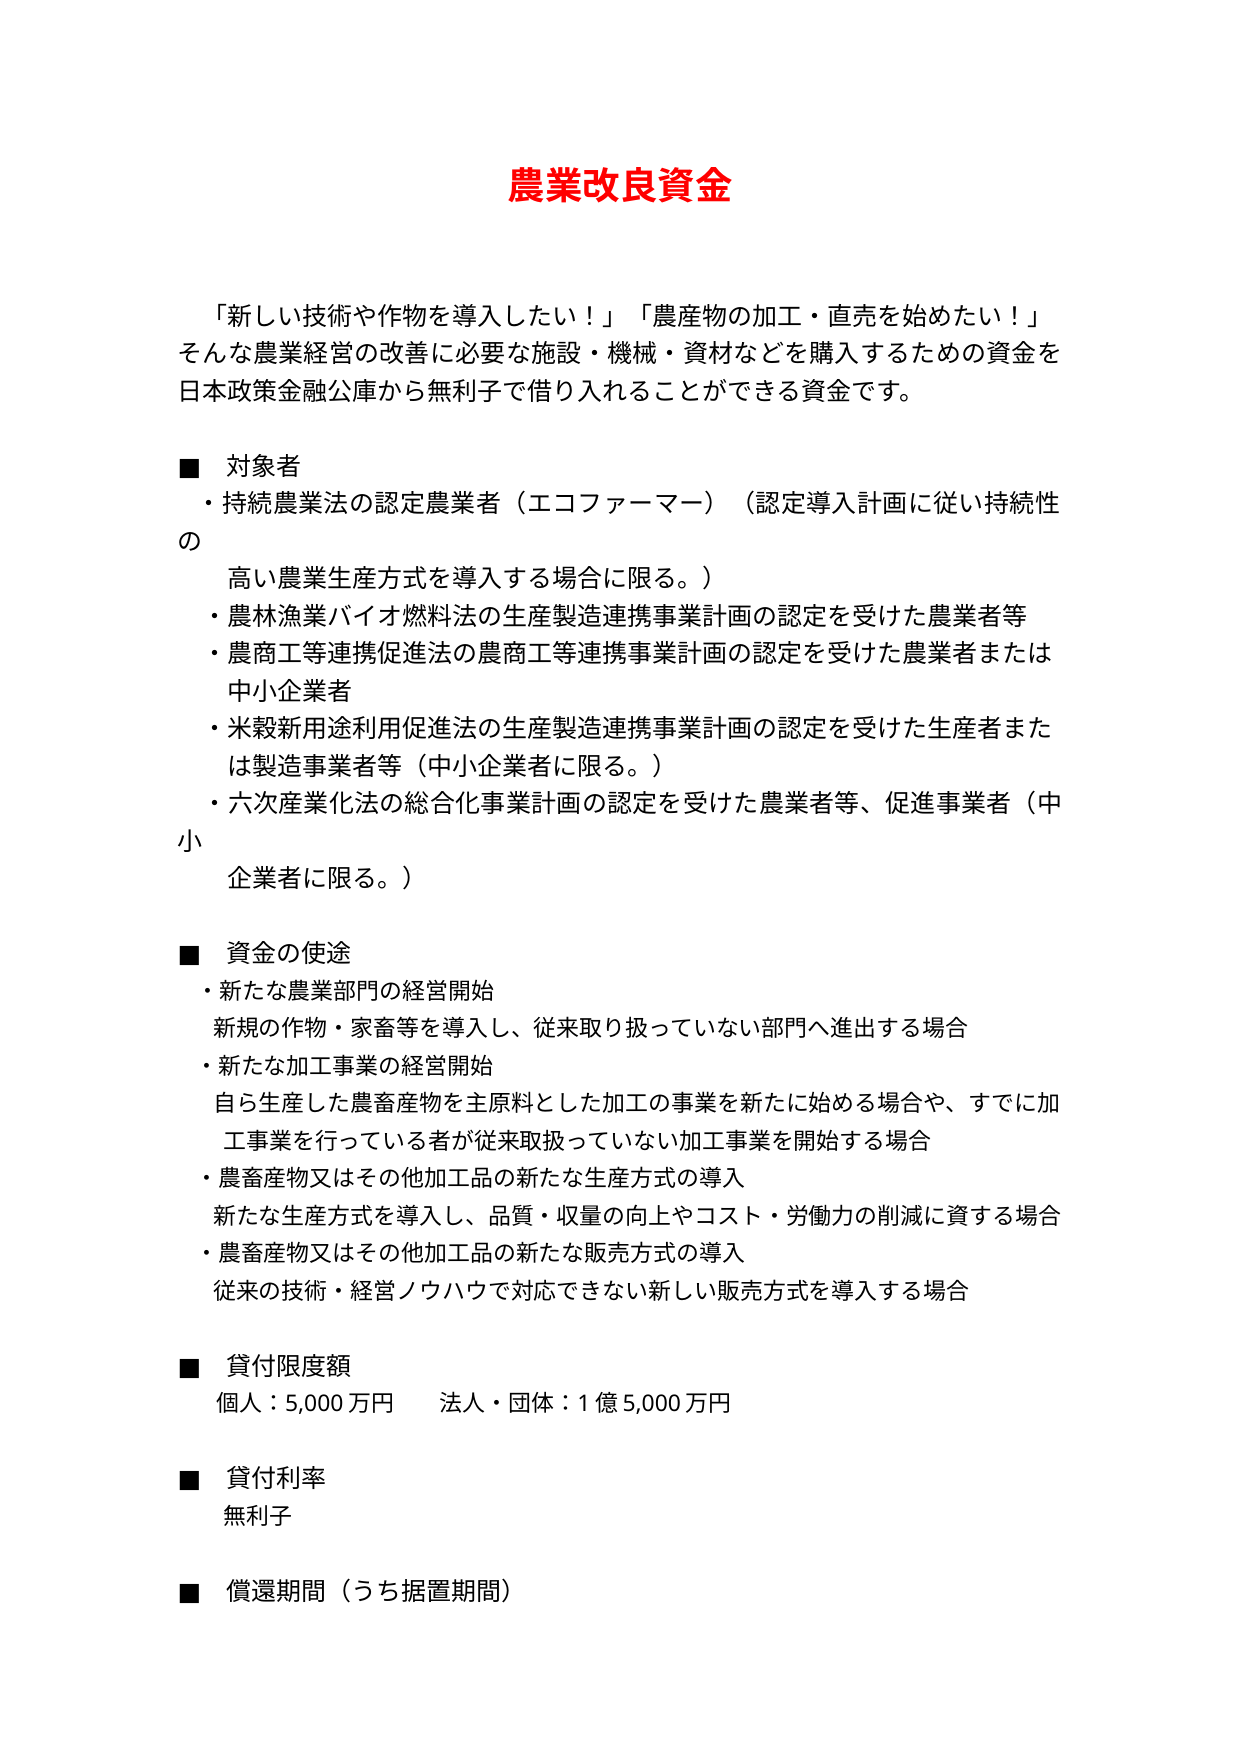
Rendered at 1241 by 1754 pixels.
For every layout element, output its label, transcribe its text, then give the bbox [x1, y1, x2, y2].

text ■ 対象者 ・持続農業法の認定農業者（エコファーマー）（認定導入計画に従い持続性の [177, 408, 1063, 558]
text ・六次産業化法の総合化事業計画の認定を受けた農業者等、促進事業者（中小 [177, 783, 1063, 858]
text ・米穀新用途利用促進法の生産製造連携事業計画の認定を受けた生産者また [177, 708, 1063, 746]
text ・農林漁業バイオ燃料法の生産製造連携事業計画の認定を受けた農業者等 [177, 596, 1063, 633]
text ■ 資金の使途 [177, 933, 1063, 971]
text ■ 貸付利率 [177, 1458, 1063, 1496]
text 高い農業生産方式を導入する場合に限る。） [177, 558, 1063, 596]
text 「新しい技術や作物を導入したい！」「農産物の加工・直売を始めたい！」 そんな農業経営の改善に必要な施設・機械・資材などを購入するための資金を、日本政策金融公庫から無利子で借り入れることができる資金です。 [177, 296, 1063, 408]
text ・新たな農業部門の経営開始 新規の作物・家畜等を導入し、従来取り扱っていない部門へ進出する場合 ・新たな加工事業の経営開始 自ら生産した農畜産物を主原料とした加工の事業を新たに始める場合や、すでに加 [177, 971, 1063, 1121]
text ■ 償還期間（うち据置期間） [177, 1533, 1063, 1608]
text 無利子 [177, 1496, 1063, 1533]
text 工事業を行っている者が従来取扱っていない加工事業を開始する場合 ・農畜産物又はその他加工品の新たな生産方式の導入 新たな生産方式を導入し、品質・収量の向上やコスト・労働力の削減に資する場合 ・農畜産物又はその他加工品の新たな販売方式の導入 従来の技術・経営ノウハウで対応できない新しい販売方式を導入する場合 [177, 1121, 1063, 1308]
text 企業者に限る。） [177, 858, 1063, 933]
text は製造事業者等（中小企業者に限る。） [177, 746, 1063, 783]
text ・農商工等連携促進法の農商工等連携事業計画の認定を受けた農業者または [177, 633, 1063, 671]
text 農業改良資金 [177, 146, 1063, 221]
text 中小企業者 [177, 671, 1063, 708]
text ■ 貸付限度額 個人：5,000万円 法人・団体：1億5,000万円 [177, 1308, 1063, 1421]
